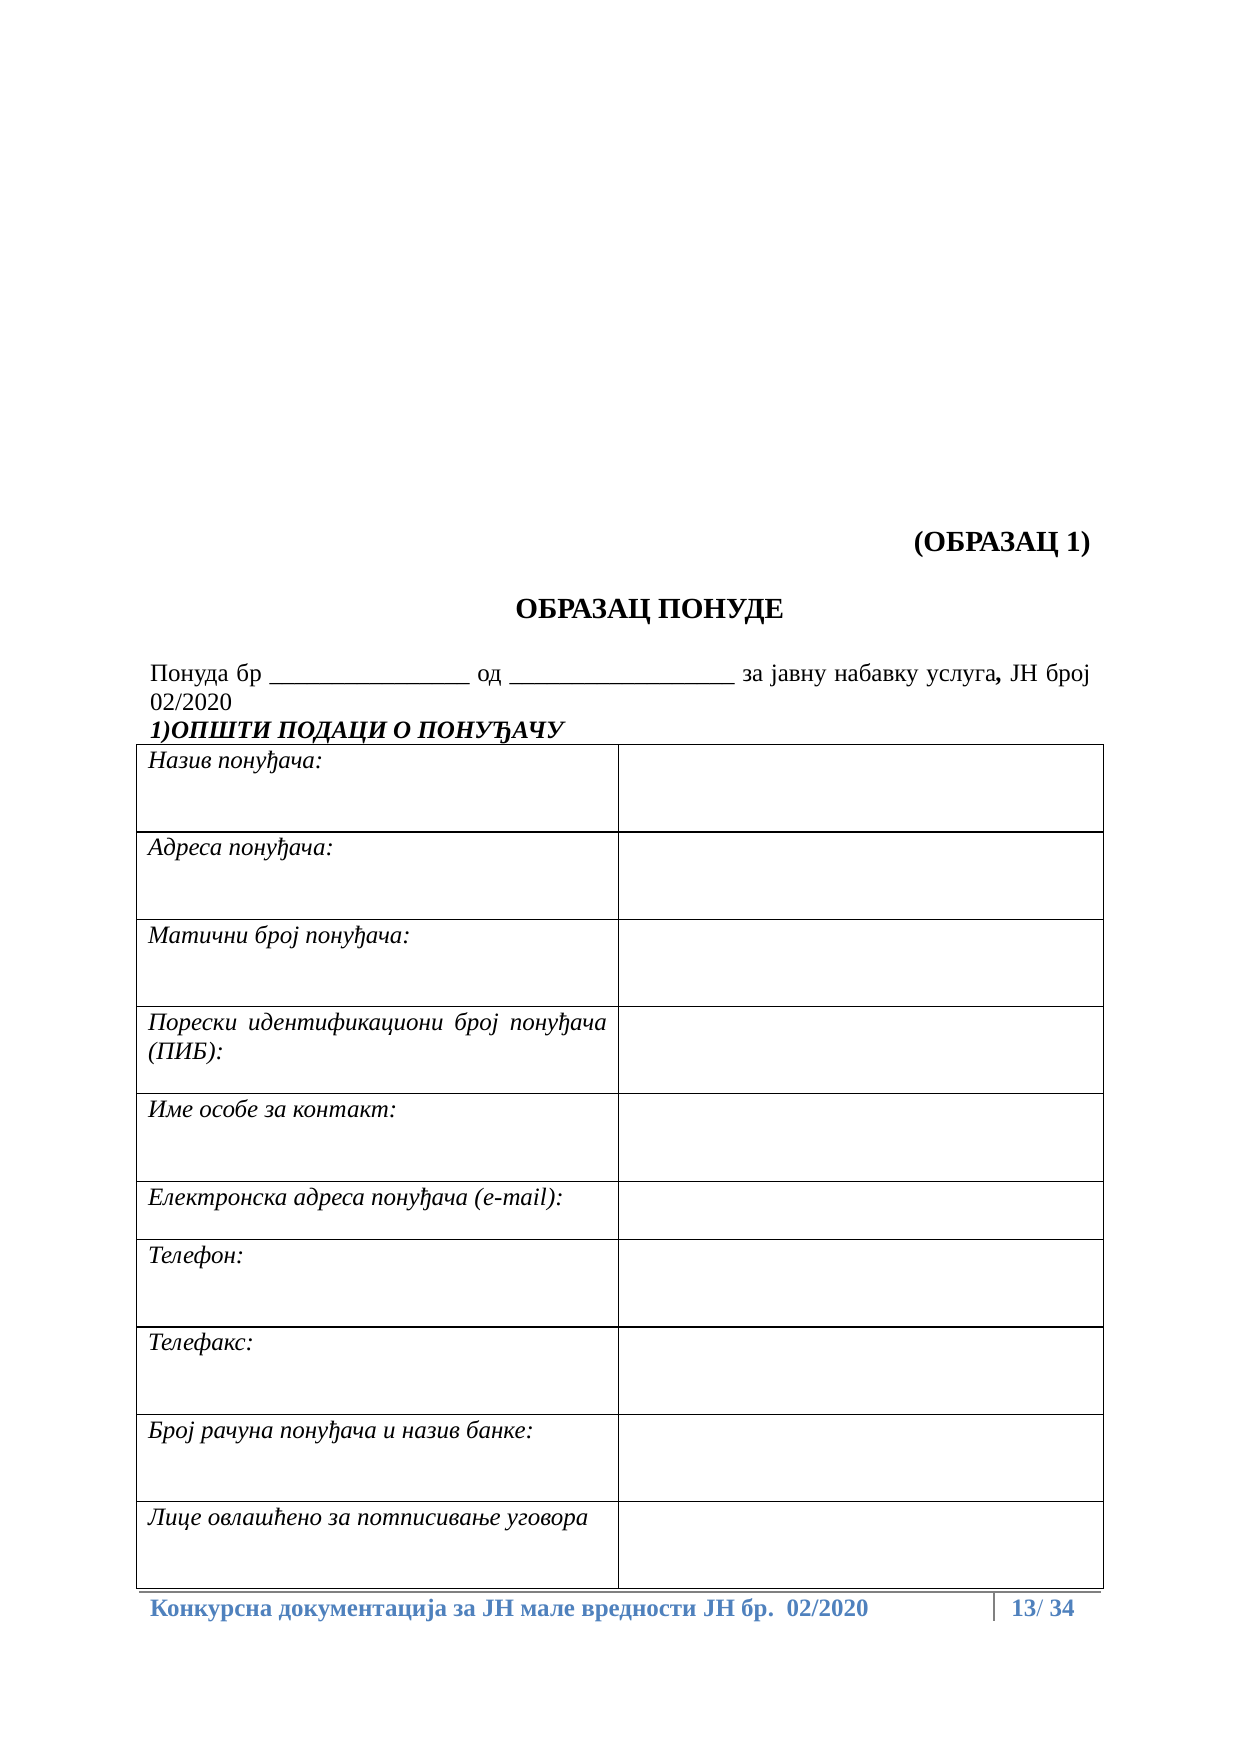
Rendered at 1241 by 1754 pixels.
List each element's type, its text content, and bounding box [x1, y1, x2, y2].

table_cell [619, 1502, 1103, 1588]
subtitle ОБРАЗАЦ ПОНУДЕ [209, 591, 1090, 624]
table_header Назив понуђача: [137, 745, 618, 831]
table_cell [619, 1240, 1103, 1326]
table_cell Порески идентификациони број понуђача (ПИБ): [137, 1007, 618, 1093]
table_cell [619, 920, 1103, 1006]
table_cell Лице овлашћено за потписивање уговора [137, 1502, 618, 1588]
table_cell Матични број понуђача: [137, 920, 618, 1006]
table_cell [619, 1007, 1103, 1093]
table_header [619, 745, 1103, 831]
table_cell [619, 1415, 1103, 1501]
table_cell Телефакс: [137, 1328, 618, 1414]
table_cell Електронска адреса понуђача (e-mail): [137, 1182, 618, 1239]
table_cell [619, 1094, 1103, 1181]
text 1)ОПШТИ ПОДАЦИ О ПОНУЂАЧУ [150, 715, 1090, 744]
text (ОБРАЗАЦ 1) [225, 524, 1090, 557]
table_cell [619, 1328, 1103, 1414]
table_cell Адреса понуђача: [137, 833, 618, 919]
table_cell Број рачуна понуђача и назив банке: [137, 1415, 618, 1501]
table_cell [619, 833, 1103, 919]
table_cell Телефон: [137, 1240, 618, 1326]
table_cell [619, 1182, 1103, 1239]
text Понуда бр ________________ од __________________ за јавну набавку услуга, ЈН број 02/2020 [150, 658, 1090, 715]
table_cell Име особе за контакт: [137, 1094, 618, 1181]
